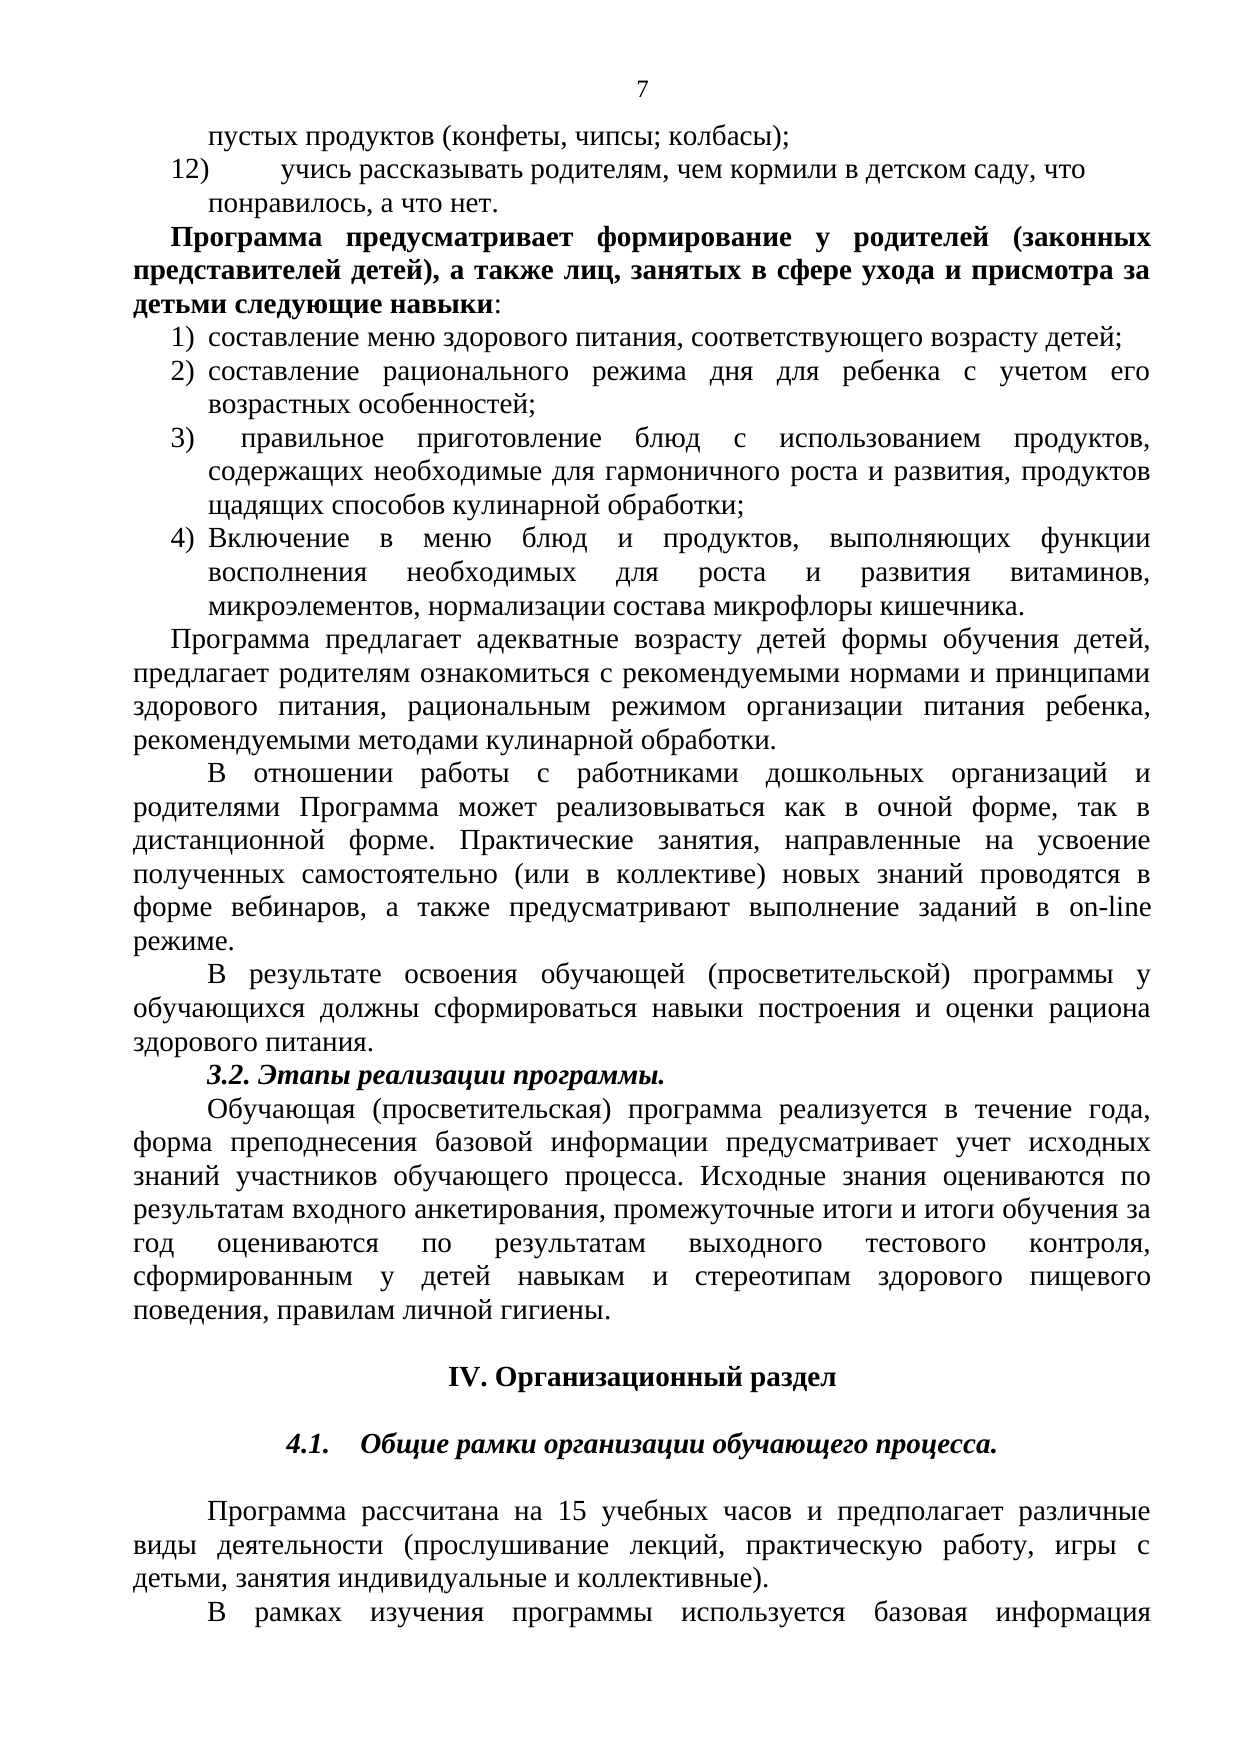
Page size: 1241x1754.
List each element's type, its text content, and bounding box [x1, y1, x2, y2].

text 3.2. Этапы реализации программы. [133, 1057, 1152, 1091]
text Программа предлагает адекватные возрасту детей формы обучения детей, предлагает родителям ознакомиться с рекомендуемыми нормами и принципами здорового питания, рациональным режимом организации питания ребенка, рекомендуемыми методами кулинарной обработки. [133, 621, 1152, 755]
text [133, 1594, 1152, 1627]
list составление рационального режима дня для ребенка с учетом его возрастных особенностей; [170, 353, 1152, 420]
list Включение в меню блюд и продуктов, выполняющих функции восполнения необходимых для роста и развития витаминов, микроэлементов, нормализации состава микрофлоры кишечника. [170, 521, 1152, 621]
text Программа предусматривает формирование у родителей (законных представителей детей), а также лиц, занятых в сфере ухода и присмотра за детьми следующие навыки: [133, 219, 1152, 319]
text В отношении работы с работниками дошкольных организаций и родителями Программа может реализовываться как в очной форме, так в дистанционной форме. Практические занятия, направленные на усвоение полученных самостоятельно (или в коллективе) новых знаний проводятся в форме вебинаров, а также предусматривают выполнение заданий в on-line режиме. [133, 755, 1152, 957]
text В результате освоения обучающей (просветительской) программы у обучающихся должны сформироваться навыки построения и оценки рациона здорового питания. [133, 957, 1152, 1057]
list Общие рамки организации обучающего процесса. [133, 1426, 1152, 1460]
list учись рассказывать родителям, чем кормили в детском саду, что понравилось, а что нет. [170, 152, 1152, 219]
list составление меню здорового питания, соответствующего возрасту детей; [170, 319, 1152, 353]
list правильное приготовление блюд с использованием продуктов, содержащих необходимые для гармоничного роста и развития, продуктов щадящих способов кулинарной обработки; [170, 420, 1152, 521]
text IV. Организационный раздел [133, 1359, 1152, 1393]
text Программа рассчитана на 15 учебных часов и предполагает различные виды деятельности (прослушивание лекций, практическую работу, игры с детьми, занятия индивидуальные и коллективные). [133, 1493, 1152, 1594]
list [170, 118, 1152, 152]
text Обучающая (просветительская) программа реализуется в течение года, форма преподнесения базовой информации предусматривает учет исходных знаний участников обучающего процесса. Исходные знания оцениваются по результатам входного анкетирования, промежуточные итоги и итоги обучения за год оцениваются по результатам выходного тестового контроля, сформированным у детей навыкам и стереотипам здорового пищевого поведения, правилам личной гигиены. [133, 1091, 1152, 1326]
